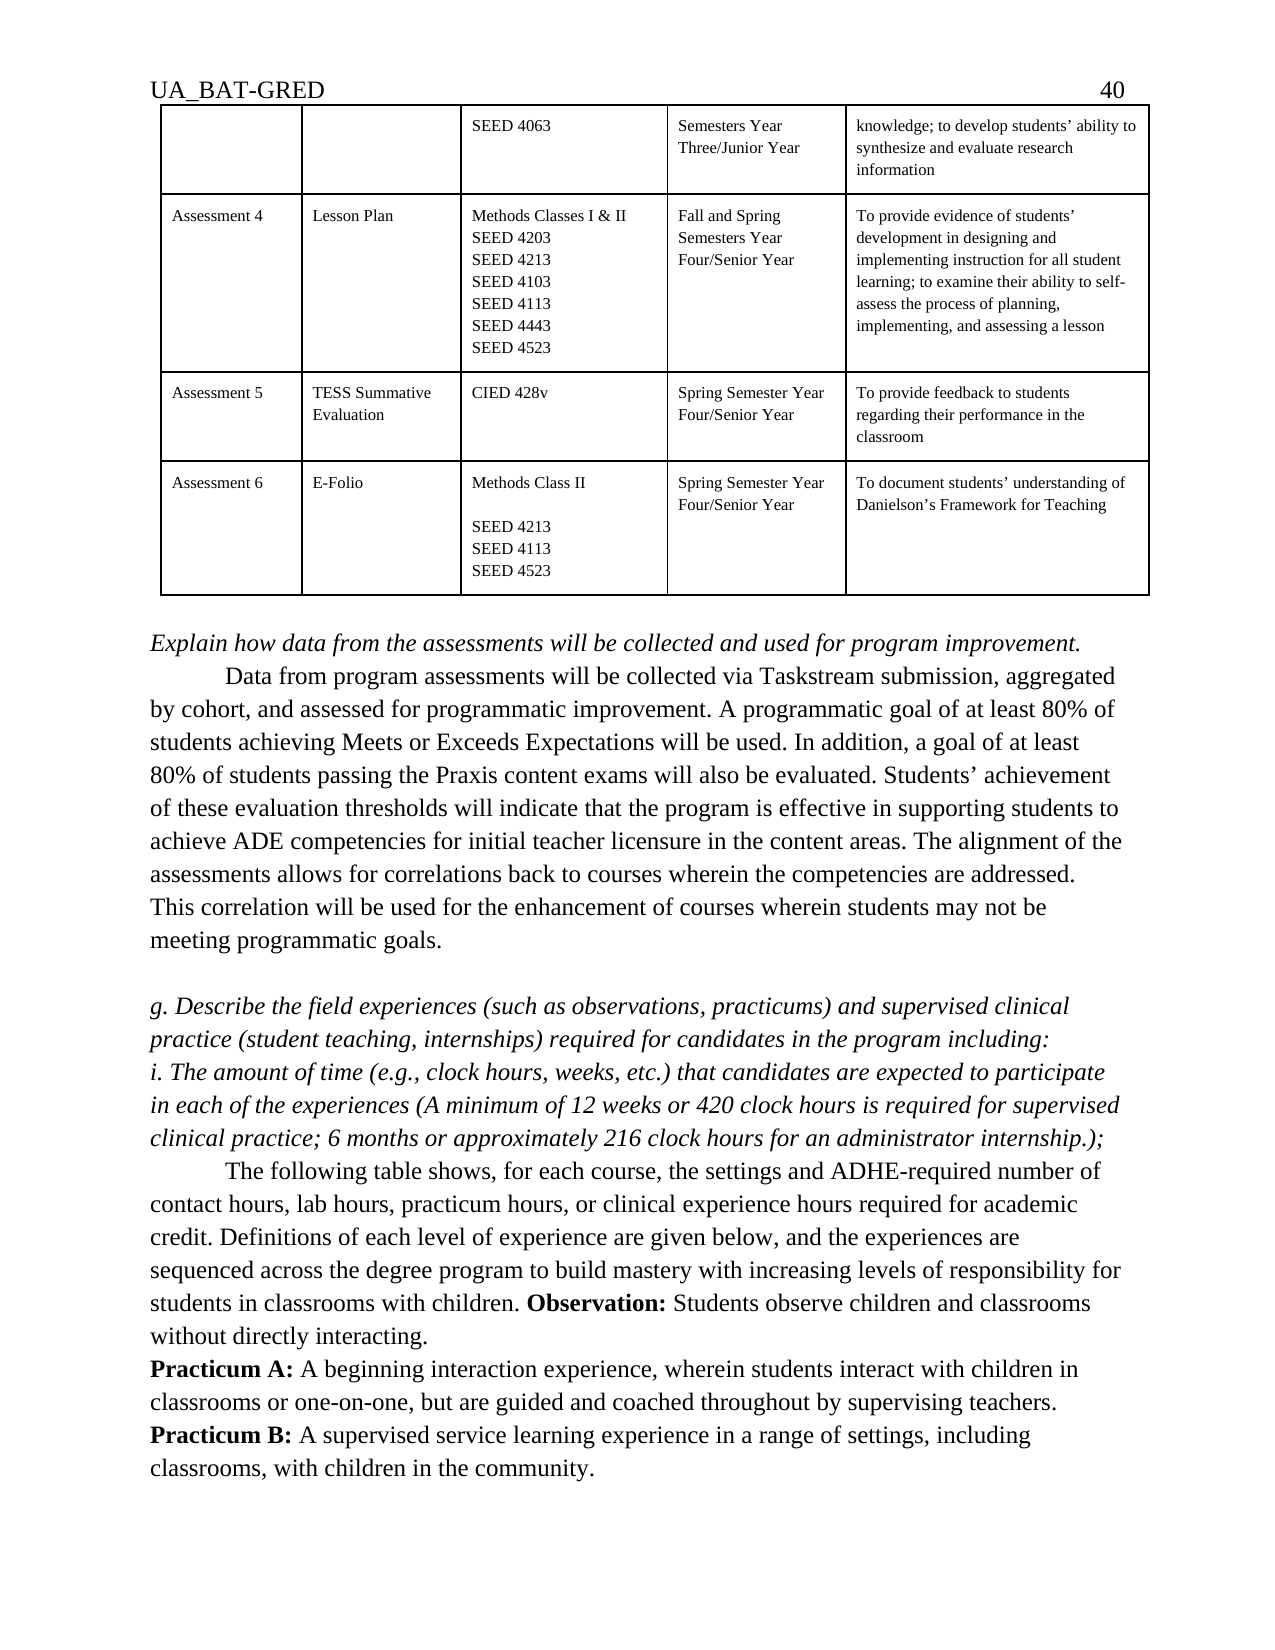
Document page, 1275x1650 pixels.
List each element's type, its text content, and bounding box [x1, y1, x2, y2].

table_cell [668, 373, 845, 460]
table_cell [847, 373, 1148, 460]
text g. Describe the field experiences (such as observations, practicums) and supervised clinical practice (student teaching, internships) required for candidates in the program including: [150, 991, 1125, 1053]
text Data from program assessments will be collected via Taskstream submission, aggregated by cohort, and assessed for programmatic improvement. A programmatic goal of at least 80% of students achieving Meets or Exceeds Expectations will be used. In addition, a goal of at least 80% of students passing the Praxis content exams will also be evaluated. Students’ achievement of these evaluation thresholds will indicate that the program is effective in supporting students to achieve ADE competencies for initial teacher licensure in the content areas. The alignment of the assessments allows for correlations back to courses wherein the competencies are addressed. This correlation will be used for the enhancement of courses wherein students may not be meeting programmatic goals. [150, 661, 1125, 954]
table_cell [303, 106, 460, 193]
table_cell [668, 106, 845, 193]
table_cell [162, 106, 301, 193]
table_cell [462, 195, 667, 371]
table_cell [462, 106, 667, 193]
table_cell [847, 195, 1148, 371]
text Practicum B: A supervised service learning experience in a range of settings, including classrooms, with children in the community. [150, 1420, 1125, 1482]
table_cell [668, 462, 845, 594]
text i. The amount of time (e.g., clock hours, weeks, etc.) that candidates are expected to participate in each of the experiences (A minimum of 12 weeks or 420 clock hours is required for supervised clinical practice; 6 months or approximately 216 clock hours for an administrator internship.); [150, 1057, 1125, 1152]
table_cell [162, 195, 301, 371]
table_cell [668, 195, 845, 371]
text Practicum A: A beginning interaction experience, wherein students interact with children in classrooms or one-on-one, but are guided and coached throughout by supervising teachers. [150, 1354, 1125, 1416]
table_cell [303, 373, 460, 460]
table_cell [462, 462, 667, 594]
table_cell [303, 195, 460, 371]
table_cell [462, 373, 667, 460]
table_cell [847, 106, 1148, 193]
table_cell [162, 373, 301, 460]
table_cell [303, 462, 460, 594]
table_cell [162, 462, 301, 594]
text Explain how data from the assessments will be collected and used for program improvement. [150, 628, 1125, 657]
text The following table shows, for each course, the settings and ADHE-required number of contact hours, lab hours, practicum hours, or clinical experience hours required for academic credit. Definitions of each level of experience are given below, and the experiences are sequenced across the degree program to build mastery with increasing levels of responsibility for students in classrooms with children. Observation: Students observe children and classrooms without directly interacting. [150, 1156, 1125, 1350]
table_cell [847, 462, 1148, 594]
